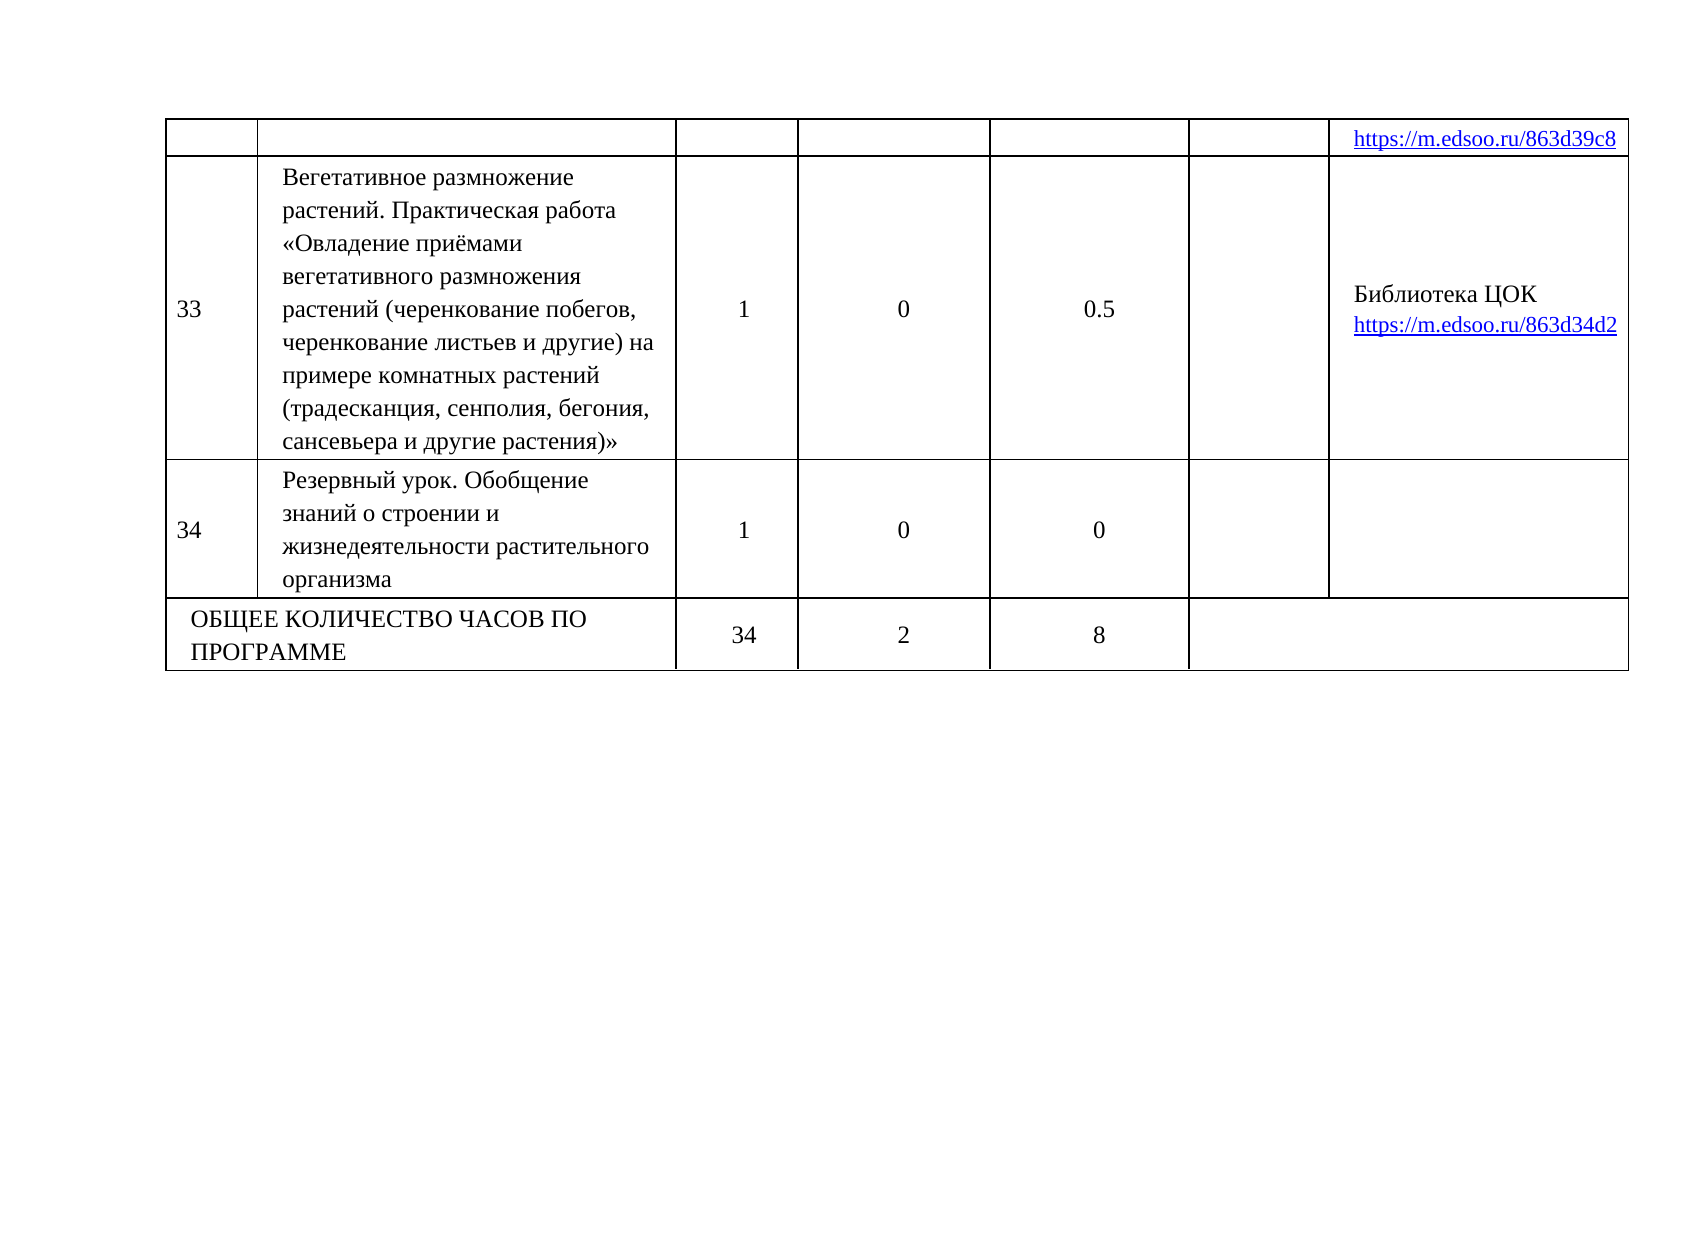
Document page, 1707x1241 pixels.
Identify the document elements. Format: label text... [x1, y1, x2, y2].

table_cell Библиотека ЦОК https://m.edsoo.ru/863d34d2 [1330, 157, 1628, 459]
table_cell 1 [799, 120, 989, 155]
table_cell Резервный урок. Обобщение знаний о строении и жизнедеятельности растительного организма [258, 460, 675, 597]
table_cell [1190, 460, 1328, 597]
table_cell Вегетативное размножение растений. Практическая работа «Овладение приёмами вегетативного размножения растений (черенкование побегов, черенкование листьев и другие) на примере комнатных растений (традесканция, сенполия, бегония, сансевьера и другие растения)» [258, 157, 675, 459]
table_cell 0 [799, 157, 989, 459]
table_cell [1190, 157, 1328, 459]
table_cell 2 [799, 599, 989, 669]
table_cell 1 [677, 157, 797, 459]
table_cell 0 [991, 120, 1188, 155]
table_cell 34 [677, 599, 797, 669]
table_cell 0 [799, 460, 989, 597]
table_cell 0 [991, 460, 1188, 597]
table_cell [1190, 599, 1628, 669]
table_cell ОБЩЕЕ КОЛИЧЕСТВО ЧАСОВ ПО ПРОГРАММЕ [167, 599, 675, 669]
table_cell 1 [677, 460, 797, 597]
table_cell 1 [677, 120, 797, 155]
table_cell 0.5 [991, 157, 1188, 459]
table_cell 32 [167, 120, 257, 155]
table_cell [1330, 460, 1628, 597]
table_cell 34 [167, 460, 257, 597]
table_cell [1190, 120, 1328, 155]
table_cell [1330, 120, 1628, 155]
table_cell 33 [167, 157, 257, 459]
table_cell 8 [991, 599, 1188, 669]
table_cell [258, 120, 675, 155]
